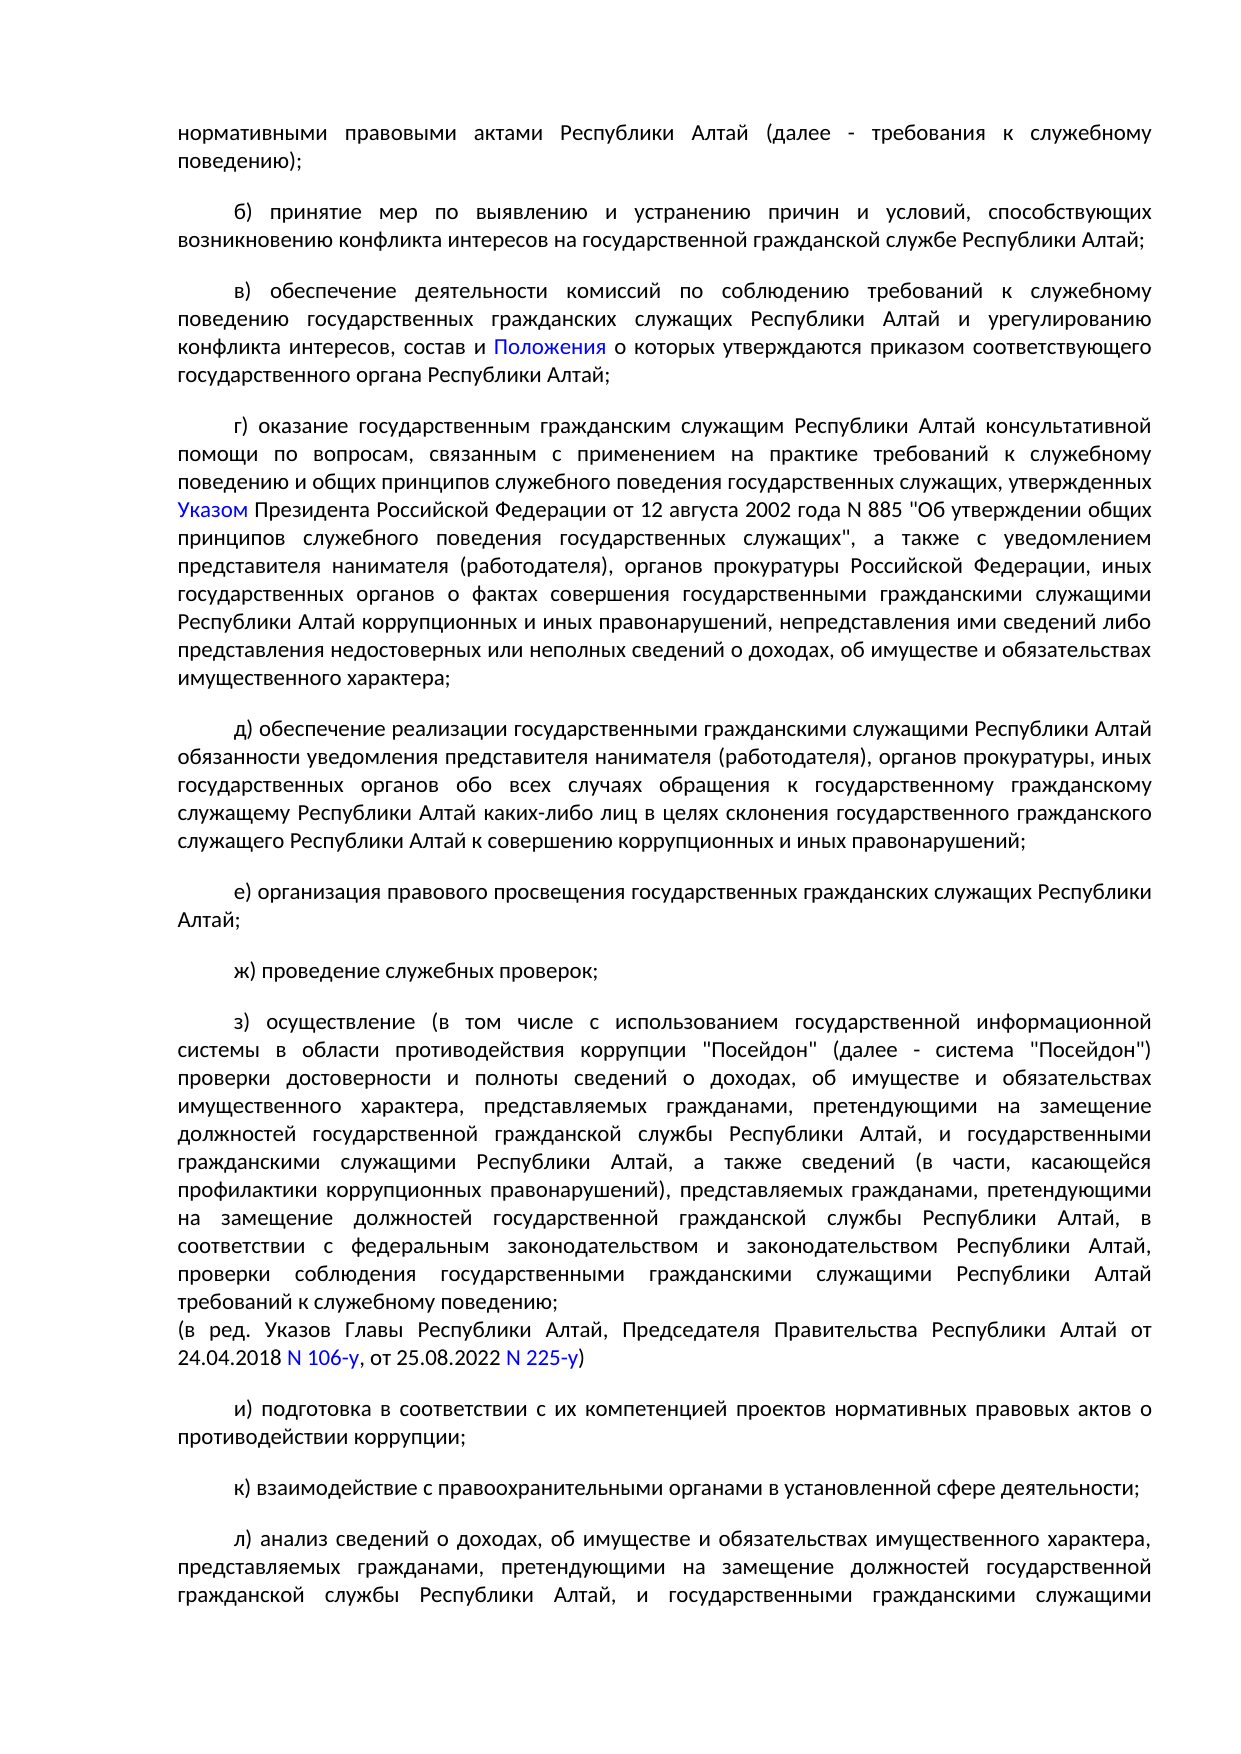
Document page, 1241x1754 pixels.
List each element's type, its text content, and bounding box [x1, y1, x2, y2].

text (в ред. Указов Главы Республики Алтай, Председателя Правительства Республики Алтай от 24.04.2018 N 106-у, от 25.08.2022 N 225-у) [177, 1315, 1152, 1371]
text г) оказание государственным гражданским служащим Республики Алтай консультативной помощи по вопросам, связанным с применением на практике требований к служебному поведению и общих принципов служебного поведения государственных служащих, утвержденных Указом Президента Российской Федерации от 12 августа 2002 года N 885 "Об утверждении общих принципов служебного поведения государственных служащих", а также с уведомлением представителя нанимателя (работодателя), органов прокуратуры Российской Федерации, иных государственных органов о фактах совершения государственными гражданскими служащими Республики Алтай коррупционных и иных правонарушений, непредставления ими сведений либо представления недостоверных или неполных сведений о доходах, об имуществе и обязательствах имущественного характера; [177, 411, 1152, 691]
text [177, 1524, 1152, 1608]
text в) обеспечение деятельности комиссий по соблюдению требований к служебному поведению государственных гражданских служащих Республики Алтай и урегулированию конфликта интересов, состав и Положения о которых утверждаются приказом соответствующего государственного органа Республики Алтай; [177, 276, 1152, 388]
text е) организация правового просвещения государственных гражданских служащих Республики Алтай; [177, 877, 1152, 933]
text з) осуществление (в том числе с использованием государственной информационной системы в области противодействия коррупции "Посейдон" (далее - система "Посейдон") проверки достоверности и полноты сведений о доходах, об имуществе и обязательствах имущественного характера, представляемых гражданами, претендующими на замещение должностей государственной гражданской службы Республики Алтай, и государственными гражданскими служащими Республики Алтай, а также сведений (в части, касающейся профилактики коррупционных правонарушений), представляемых гражданами, претендующими на замещение должностей государственной гражданской службы Республики Алтай, в соответствии с федеральным законодательством и законодательством Республики Алтай, проверки соблюдения государственными гражданскими служащими Республики Алтай требований к служебному поведению; [177, 1007, 1152, 1315]
text б) принятие мер по выявлению и устранению причин и условий, способствующих возникновению конфликта интересов на государственной гражданской службе Республики Алтай; [177, 197, 1152, 253]
text ж) проведение служебных проверок; [177, 956, 1152, 984]
text д) обеспечение реализации государственными гражданскими служащими Республики Алтай обязанности уведомления представителя нанимателя (работодателя), органов прокуратуры, иных государственных органов обо всех случаях обращения к государственному гражданскому служащему Республики Алтай каких-либо лиц в целях склонения государственного гражданского служащего Республики Алтай к совершению коррупционных и иных правонарушений; [177, 714, 1152, 854]
text к) взаимодействие с правоохранительными органами в установленной сфере деятельности; [177, 1473, 1152, 1501]
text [177, 118, 1152, 174]
text и) подготовка в соответствии с их компетенцией проектов нормативных правовых актов о противодействии коррупции; [177, 1394, 1152, 1450]
